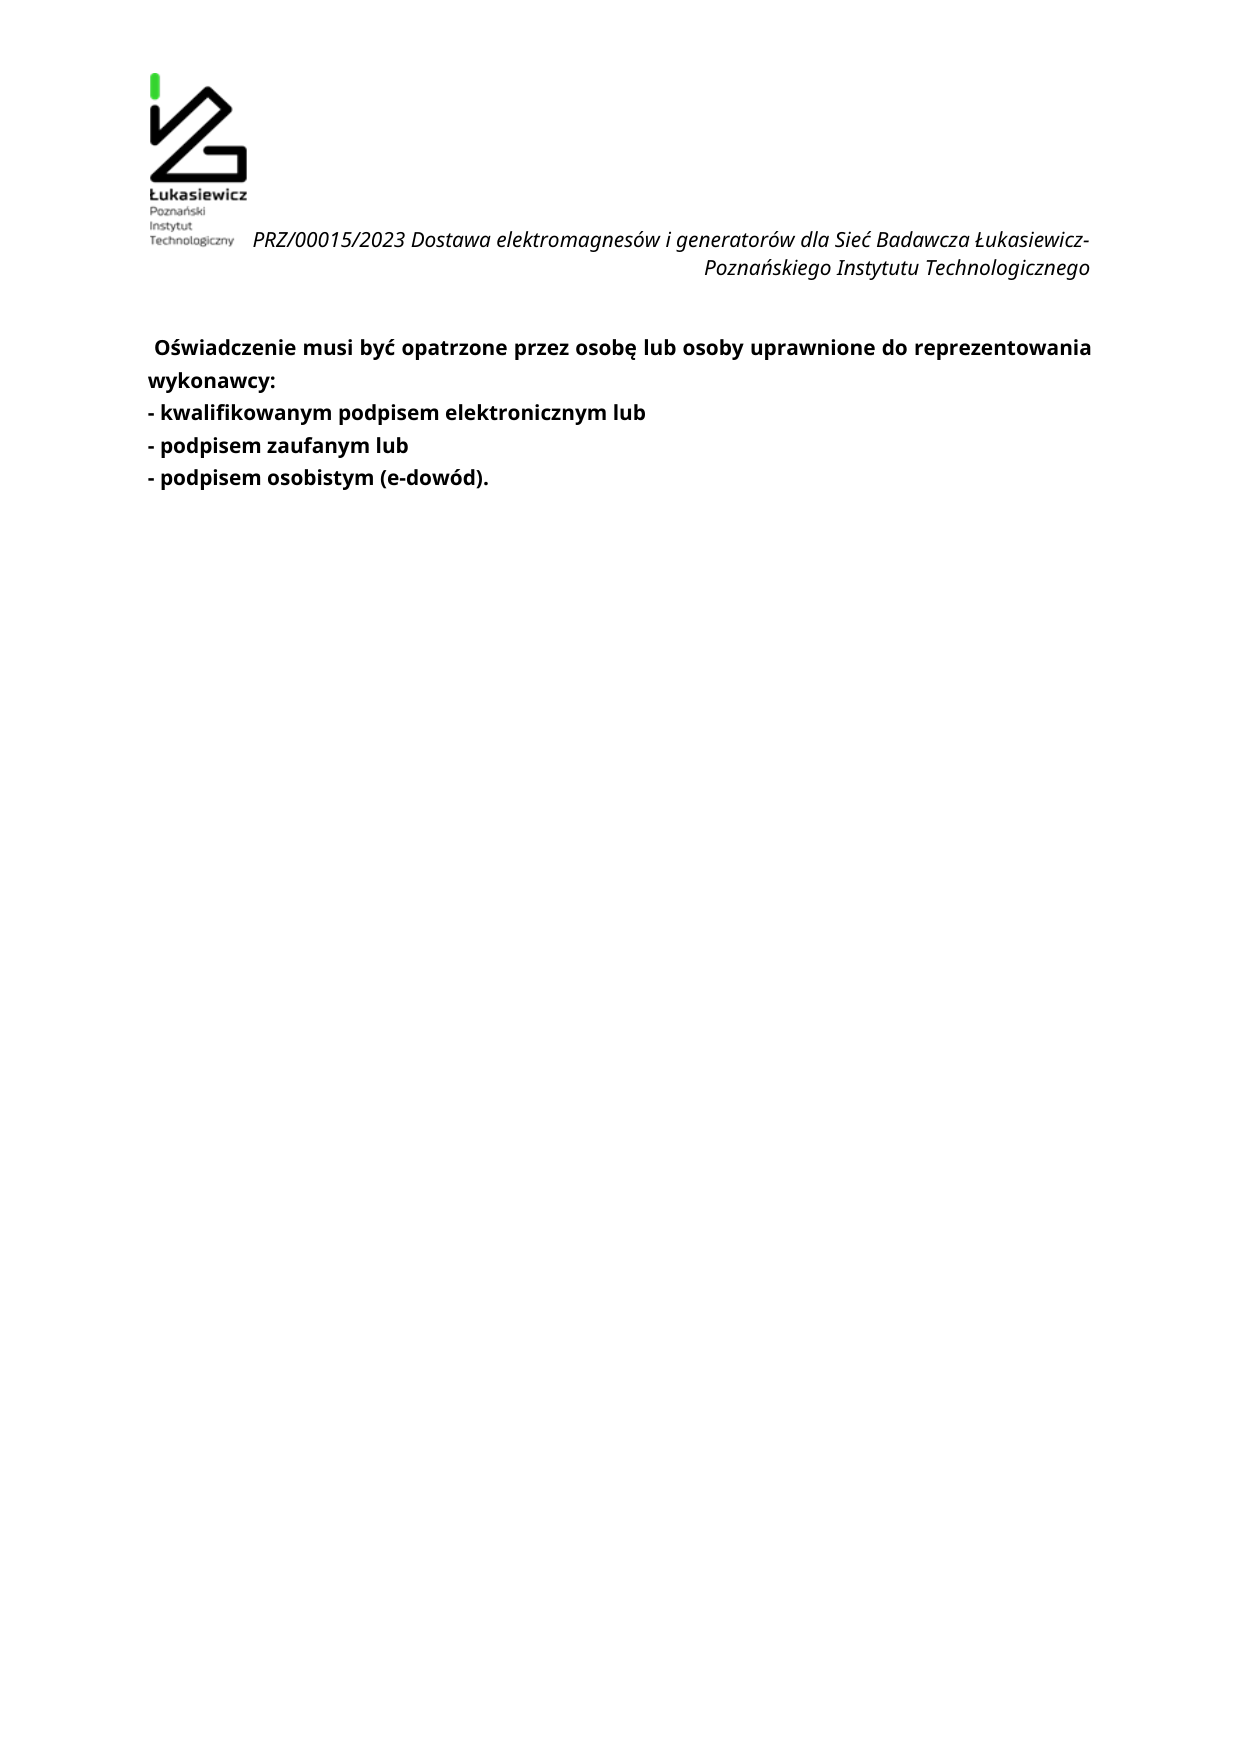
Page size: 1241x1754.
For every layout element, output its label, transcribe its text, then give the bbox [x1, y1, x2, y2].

picture [150, 73, 247, 248]
text - kwalifikowanym podpisem elektronicznym lub [148, 398, 1093, 427]
text - podpisem zaufanym lub [148, 431, 1093, 459]
text - podpisem osobistym (e-dowód). [148, 463, 1093, 492]
text Oświadczenie musi być opatrzone przez osobę lub osoby uprawnione do reprezentowania wykonawcy: [148, 333, 1093, 394]
